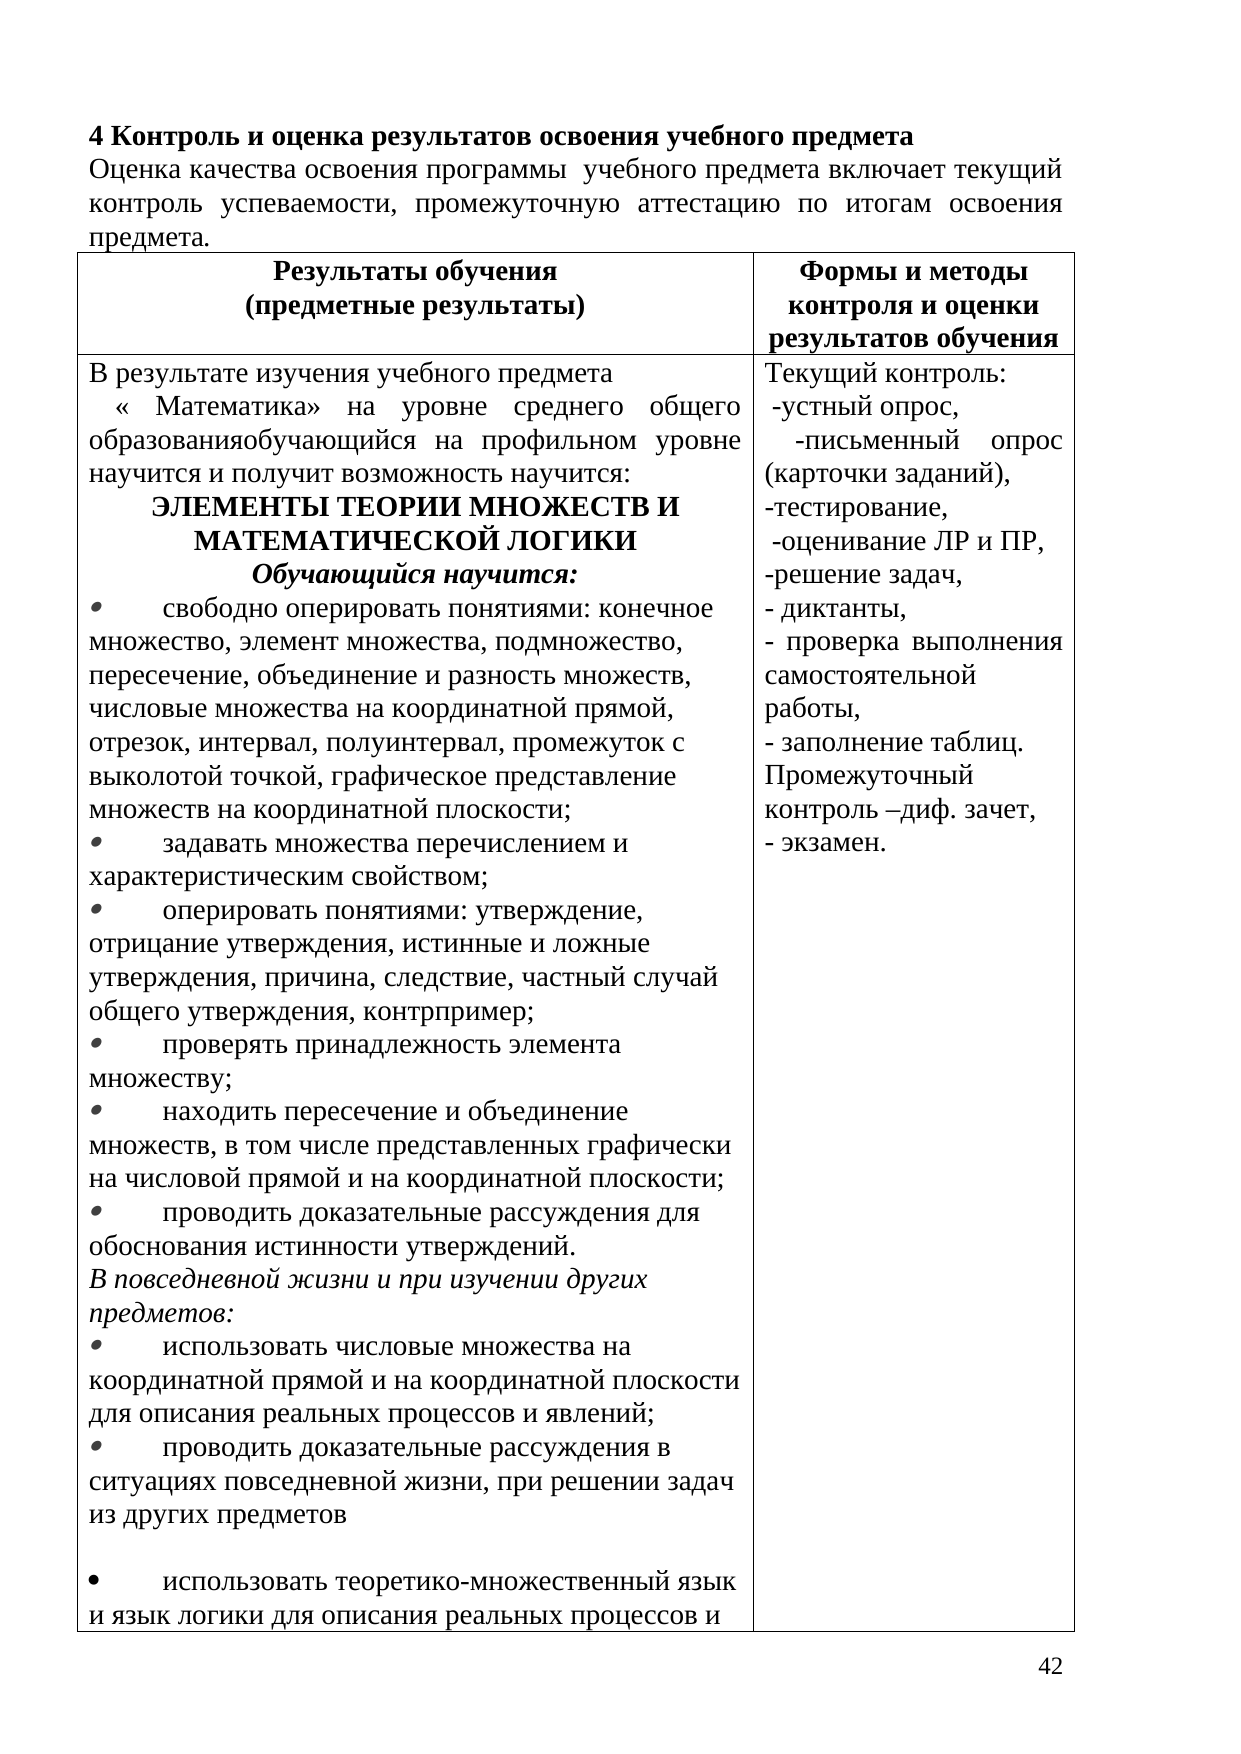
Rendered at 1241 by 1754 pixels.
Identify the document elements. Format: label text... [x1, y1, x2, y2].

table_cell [754, 355, 1074, 1631]
text Оценка качества освоения программы учебного предмета включает текущий контроль успеваемости, промежуточную аттестацию по итогам освоения предмета. [89, 152, 1063, 252]
table_header Результаты обучения (предметные результаты) [78, 253, 753, 354]
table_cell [78, 355, 753, 1631]
text 4 Контроль и оценка результатов освоения учебного предмета [89, 118, 1063, 152]
table_header Формы и методы контроля и оценки результатов обучения [754, 253, 1074, 354]
